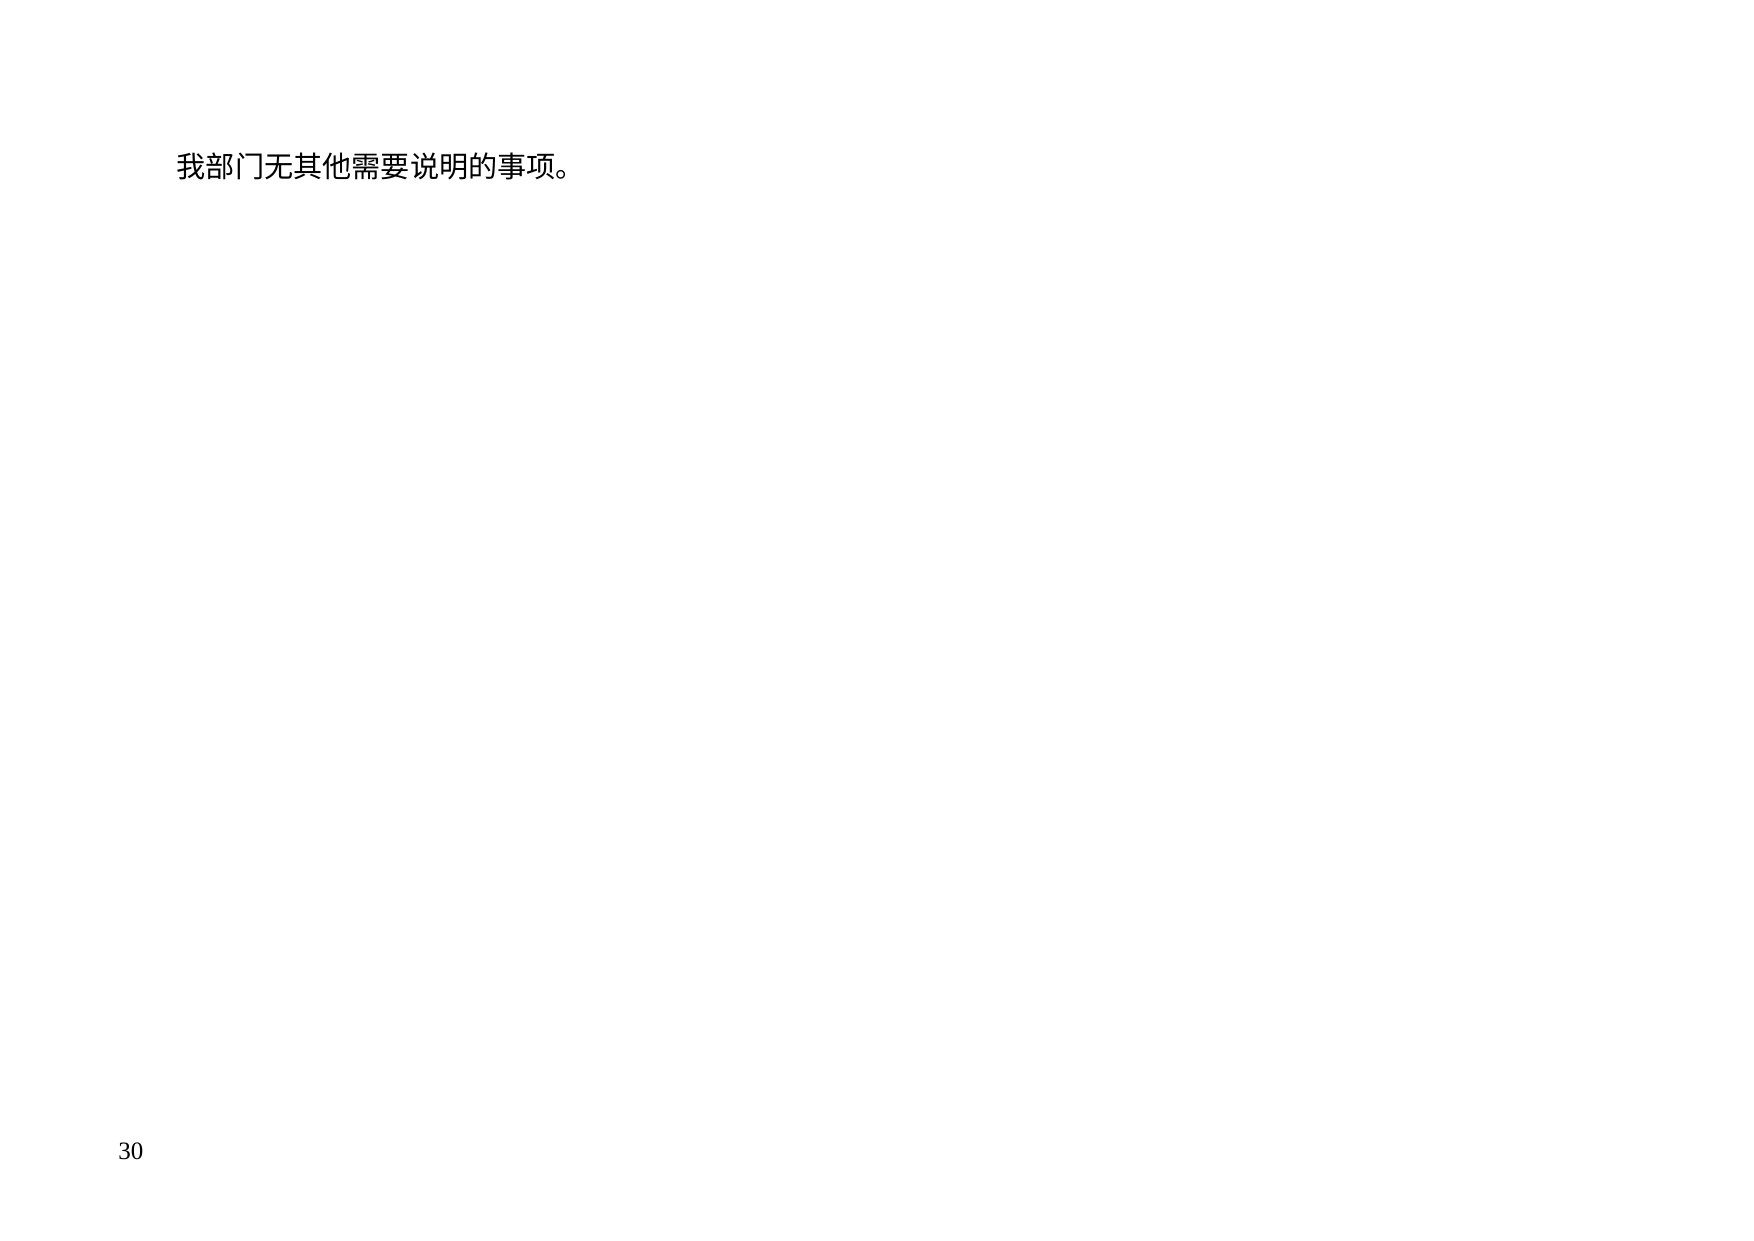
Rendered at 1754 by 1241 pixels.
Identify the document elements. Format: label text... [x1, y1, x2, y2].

text 我部门无其他需要说明的事项。 [118, 136, 1547, 188]
